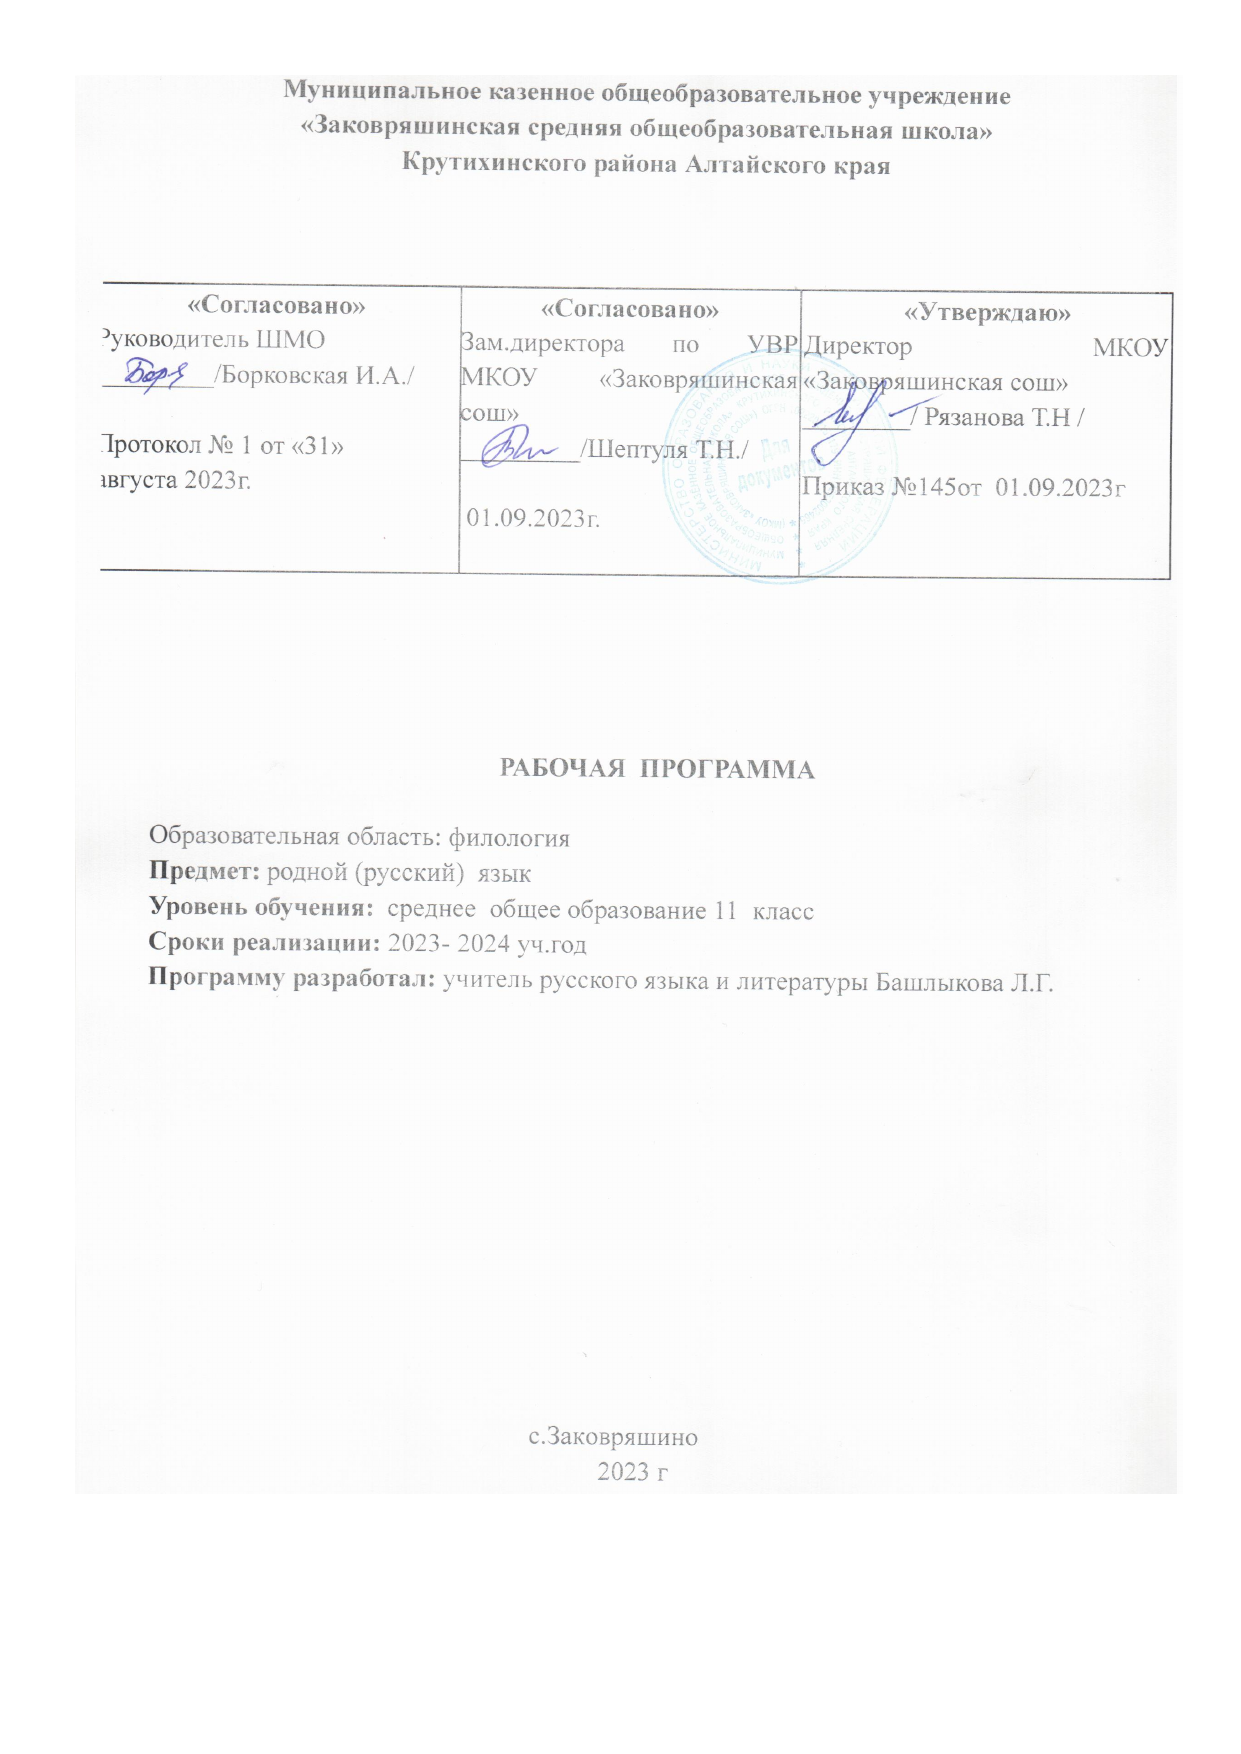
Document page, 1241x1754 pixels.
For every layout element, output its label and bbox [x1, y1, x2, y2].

picture [75, 75, 1183, 1494]
